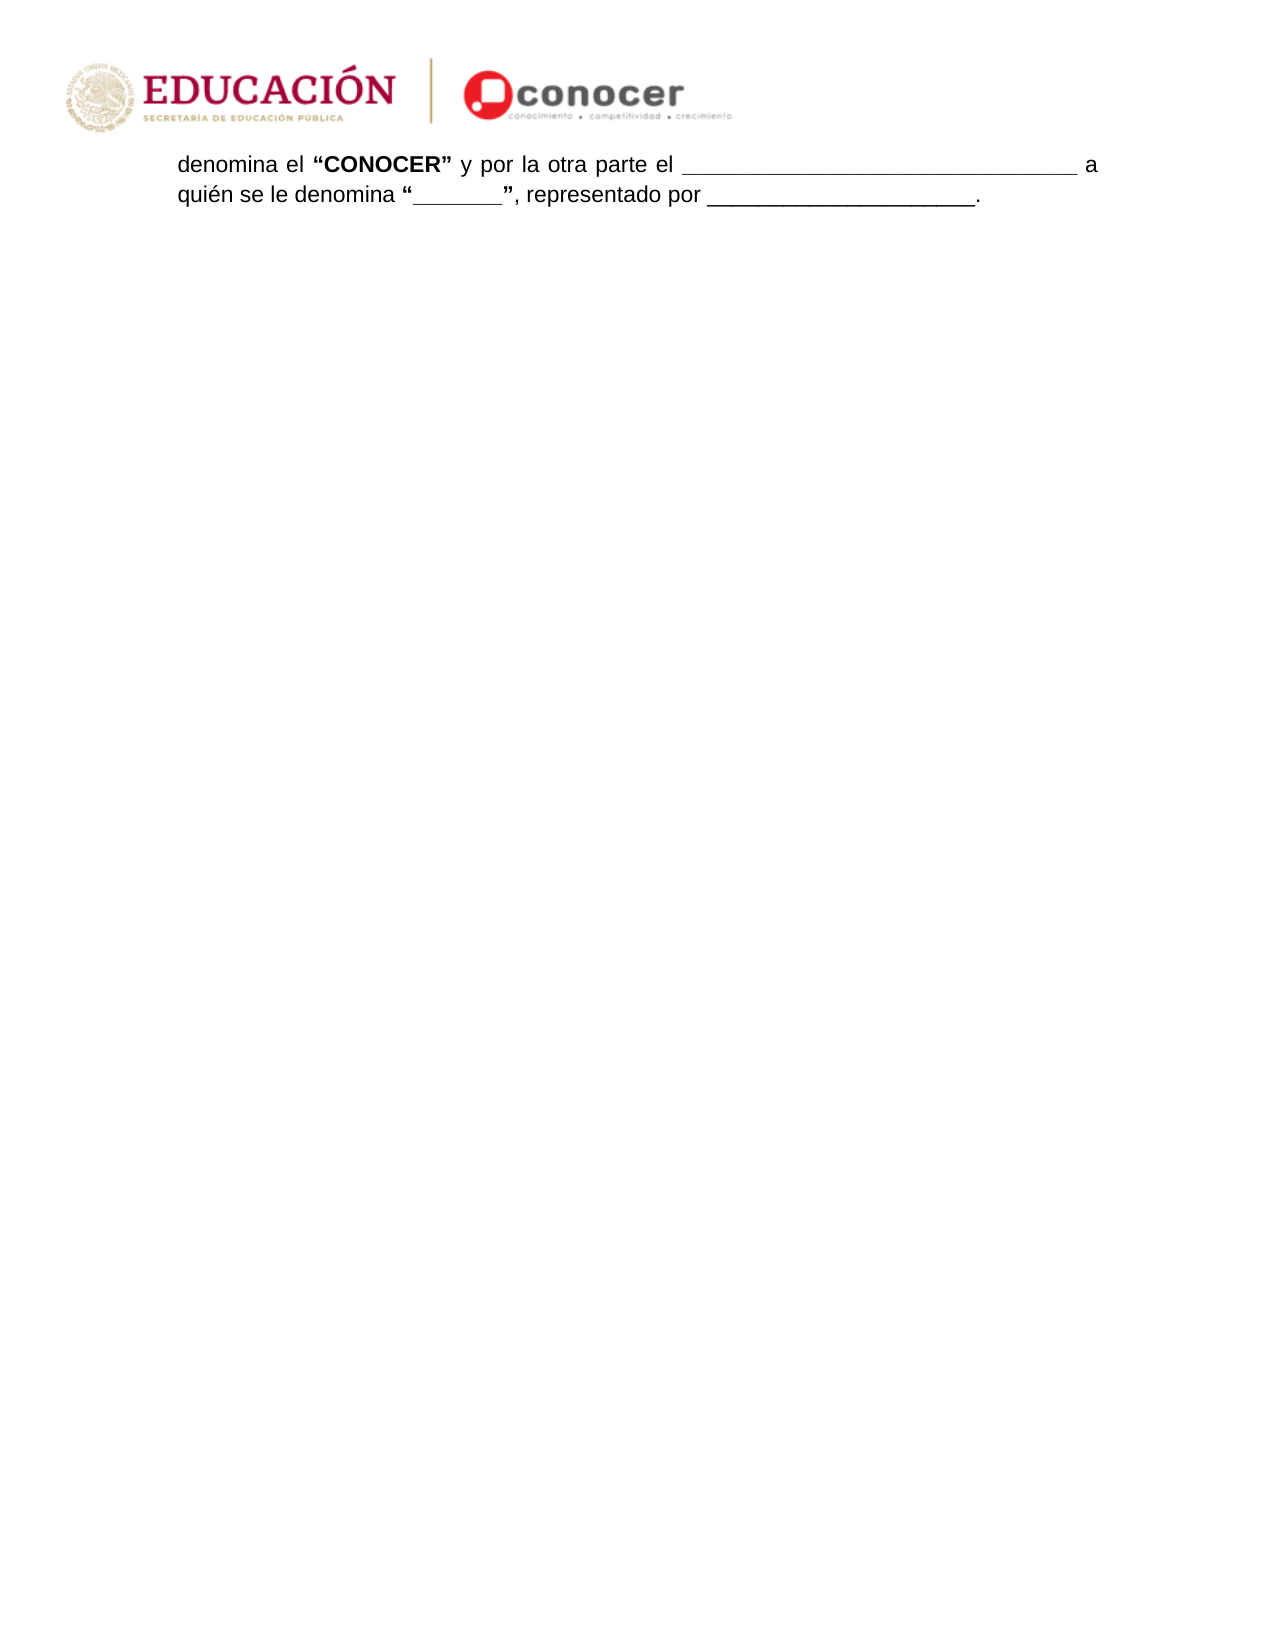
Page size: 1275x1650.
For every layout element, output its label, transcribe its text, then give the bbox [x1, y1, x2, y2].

picture [49, 14, 752, 152]
